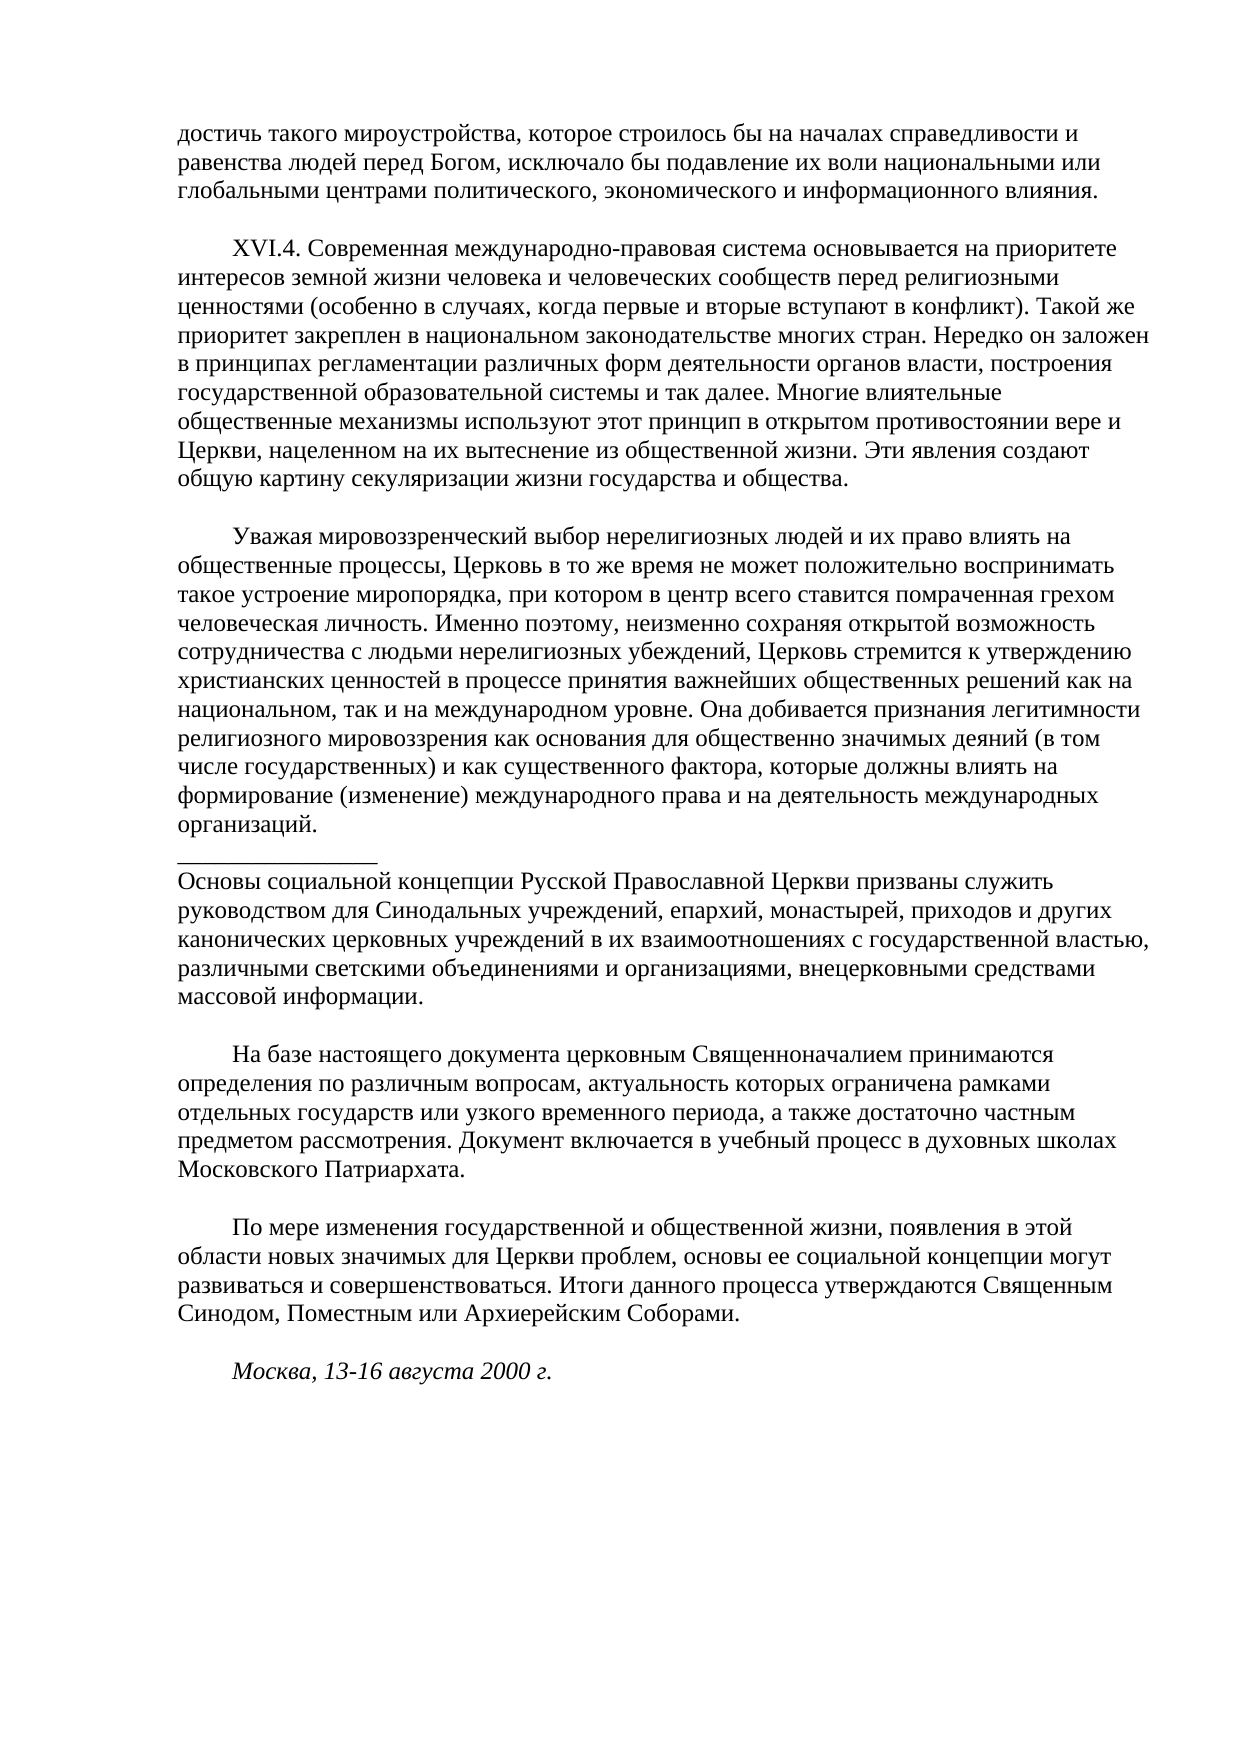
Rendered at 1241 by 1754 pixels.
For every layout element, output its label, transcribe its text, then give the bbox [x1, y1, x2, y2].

text На базе настоящего документа церковным Священноначалием принимаются определения по различным вопросам, актуальность которых ограничена рамками отдельных государств или узкого временного периода, а также достаточно частным предметом рассмотрения. Документ включается в учебный процесс в духовных школах Московского Патриархата. [177, 1039, 1152, 1183]
text По мере изменения государственной и общественной жизни, появления в этой области новых значимых для Церкви проблем, основы ее социальной концепции могут развиваться и совершенствоваться. Итоги данного процесса утверждаются Священным Синодом, Поместным или Архиерейским Соборами. [177, 1212, 1152, 1327]
text Москва, 13-16 августа 2000 г. [177, 1356, 1152, 1385]
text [177, 118, 1152, 204]
text XVI.4. Современная международно-правовая система основывается на приоритете интересов земной жизни человека и человеческих сообществ перед религиозными ценностями (особенно в случаях, когда первые и вторые вступают в конфликт). Такой же приоритет закреплен в национальном законодательстве многих стран. Нередко он заложен в принципах регламентации различных форм деятельности органов власти, построения государственной образовательной системы и так далее. Многие влиятельные общественные механизмы используют этот принцип в открытом противостоянии вере и Церкви, нацеленном на их вытеснение из общественной жизни. Эти явления создают общую картину секуляризации жизни государства и общества. [177, 233, 1152, 492]
text Уважая мировоззренческий выбор нерелигиозных людей и их право влиять на общественные процессы, Церковь в то же время не может положительно воспринимать такое устроение миропорядка, при котором в центр всего ставится помраченная грехом человеческая личность. Именно поэтому, неизменно сохраняя открытой возможность сотрудничества с людьми нерелигиозных убеждений, Церковь стремится к утверждению христианских ценностей в процессе принятия важнейших общественных решений как на национальном, так и на международном уровне. Она добивается признания легитимности религиозного мировоззрения как основания для общественно значимых деяний (в том числе государственных) и как существенного фактора, которые должны влиять на формирование (изменение) международного права и на деятельность международных организаций. ________________ Основы социальной концепции Русской Православной Церкви призваны служить руководством для Синодальных учреждений, епархий, монастырей, приходов и других канонических церковных учреждений в их взаимоотношениях с государственной властью, различными светскими объединениями и организациями, внецерковными средствами массовой информации. [177, 521, 1152, 1010]
